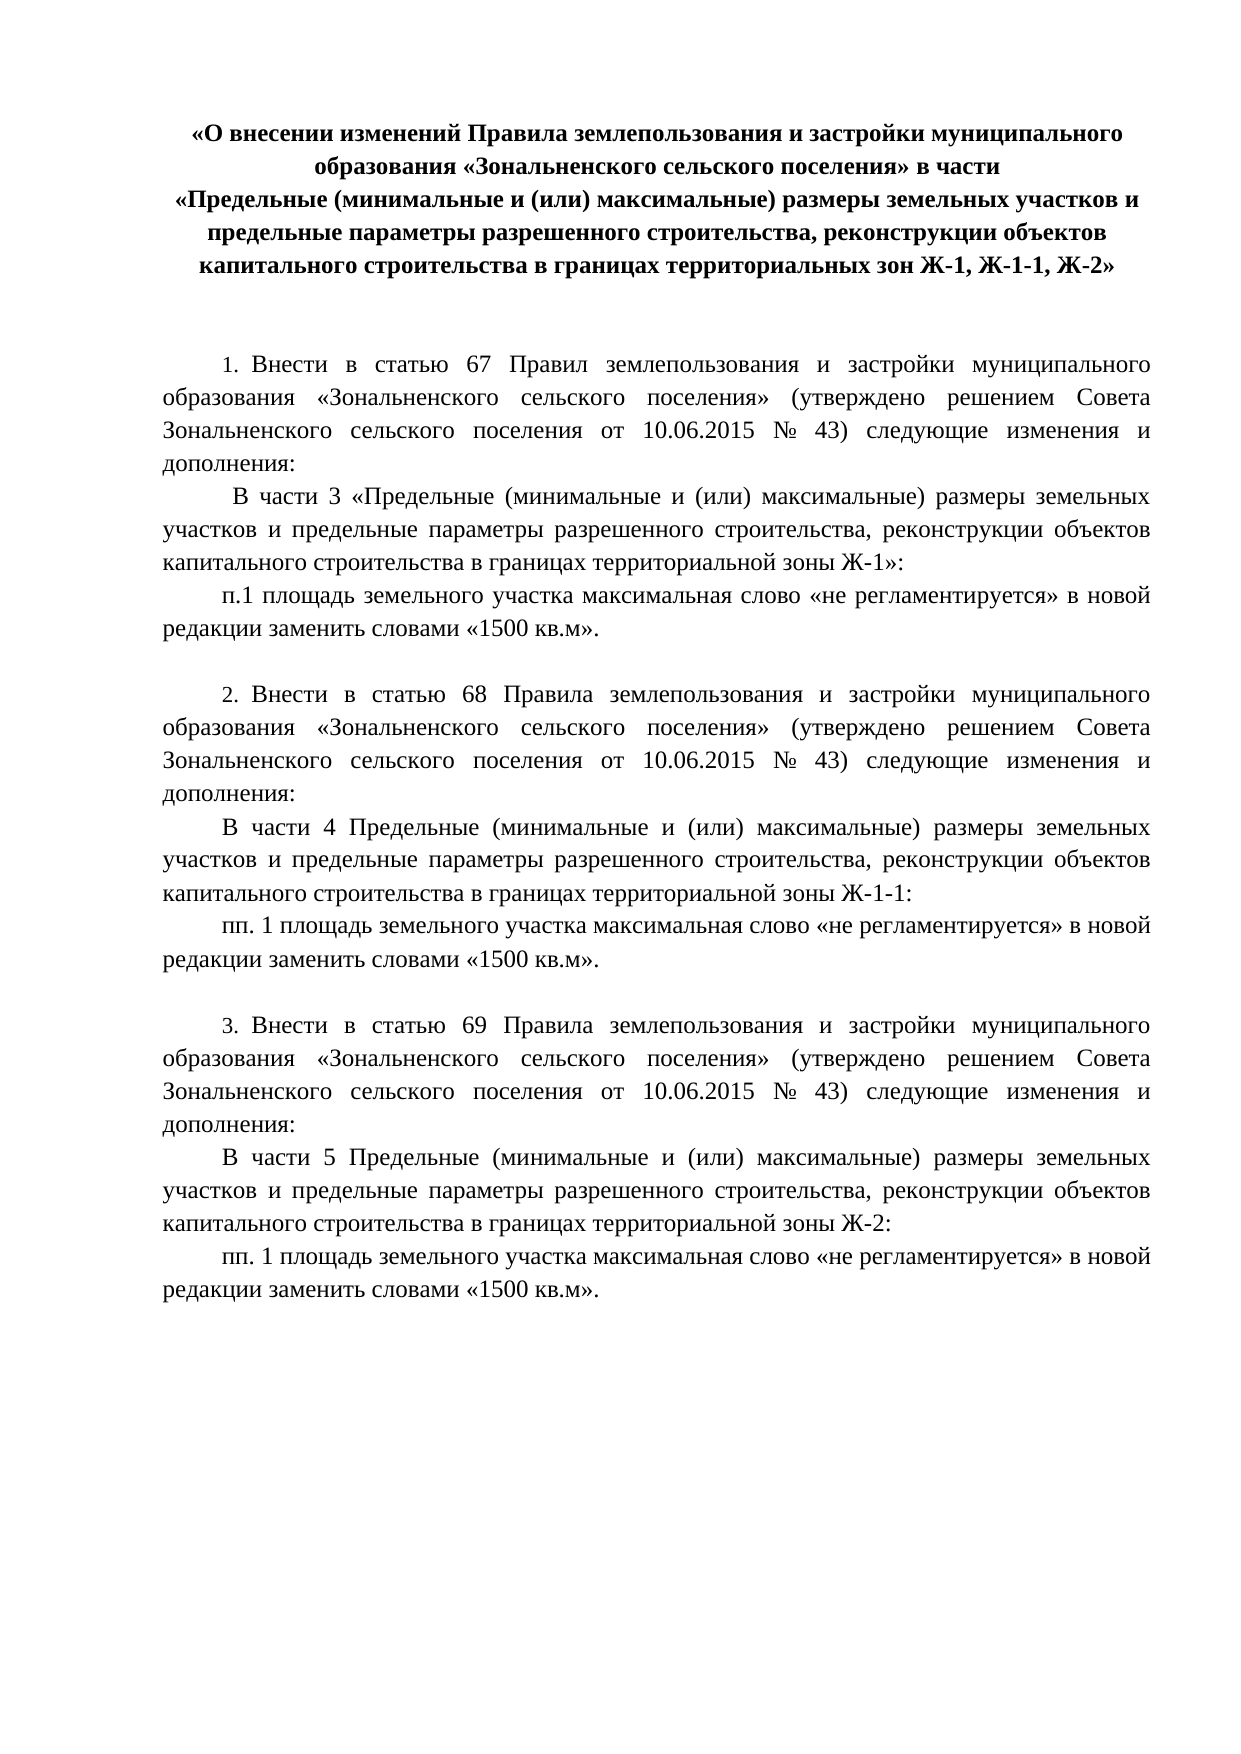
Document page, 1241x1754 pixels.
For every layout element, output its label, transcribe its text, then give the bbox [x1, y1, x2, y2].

text пп. 1 площадь земельного участка максимальная слово «не регламентируется» в новой редакции заменить словами «1500 кв.м». [162, 1241, 1152, 1303]
text В части 5 Предельные (минимальные и (или) максимальные) размеры земельных участков и предельные параметры разрешенного строительства, реконструкции объектов капитального строительства в границах территориальной зоны Ж-2: [162, 1142, 1152, 1237]
text пп. 1 площадь земельного участка максимальная слово «не регламентируется» в новой редакции заменить словами «1500 кв.м». [162, 911, 1152, 972]
list Внести в статью 67 Правил землепользования и застройки муниципального образования «Зональненского сельского поселения» (утверждено решением Совета Зональненского сельского поселения от 10.06.2015 № 43) следующие изменения и дополнения: [162, 349, 1152, 477]
text п.1 площадь земельного участка максимальная слово «не регламентируется» в новой редакции заменить словами «1500 кв.м». [162, 580, 1152, 642]
list Внести в статью 69 Правила землепользования и застройки муниципального образования «Зональненского сельского поселения» (утверждено решением Совета Зональненского сельского поселения от 10.06.2015 № 43) следующие изменения и дополнения: [162, 1010, 1152, 1137]
text «О внесении изменений Правила землепользования и застройки муниципального образования «Зональненского сельского поселения» в части [162, 118, 1152, 180]
text В части 4 Предельные (минимальные и (или) максимальные) размеры земельных участков и предельные параметры разрешенного строительства, реконструкции объектов капитального строительства в границах территориальной зоны Ж-1-1: [162, 812, 1152, 906]
list Внести в статью 68 Правила землепользования и застройки муниципального образования «Зональненского сельского поселения» (утверждено решением Совета Зональненского сельского поселения от 10.06.2015 № 43) следующие изменения и дополнения: [162, 679, 1152, 807]
text «Предельные (минимальные и (или) максимальные) размеры земельных участков и предельные параметры разрешенного строительства, реконструкции объектов капитального строительства в границах территориальных зон Ж-1, Ж-1-1, Ж-2» [162, 184, 1152, 279]
text В части 3 «Предельные (минимальные и (или) максимальные) размеры земельных участков и предельные параметры разрешенного строительства, реконструкции объектов капитального строительства в границах территориальной зоны Ж-1»: [162, 481, 1152, 576]
